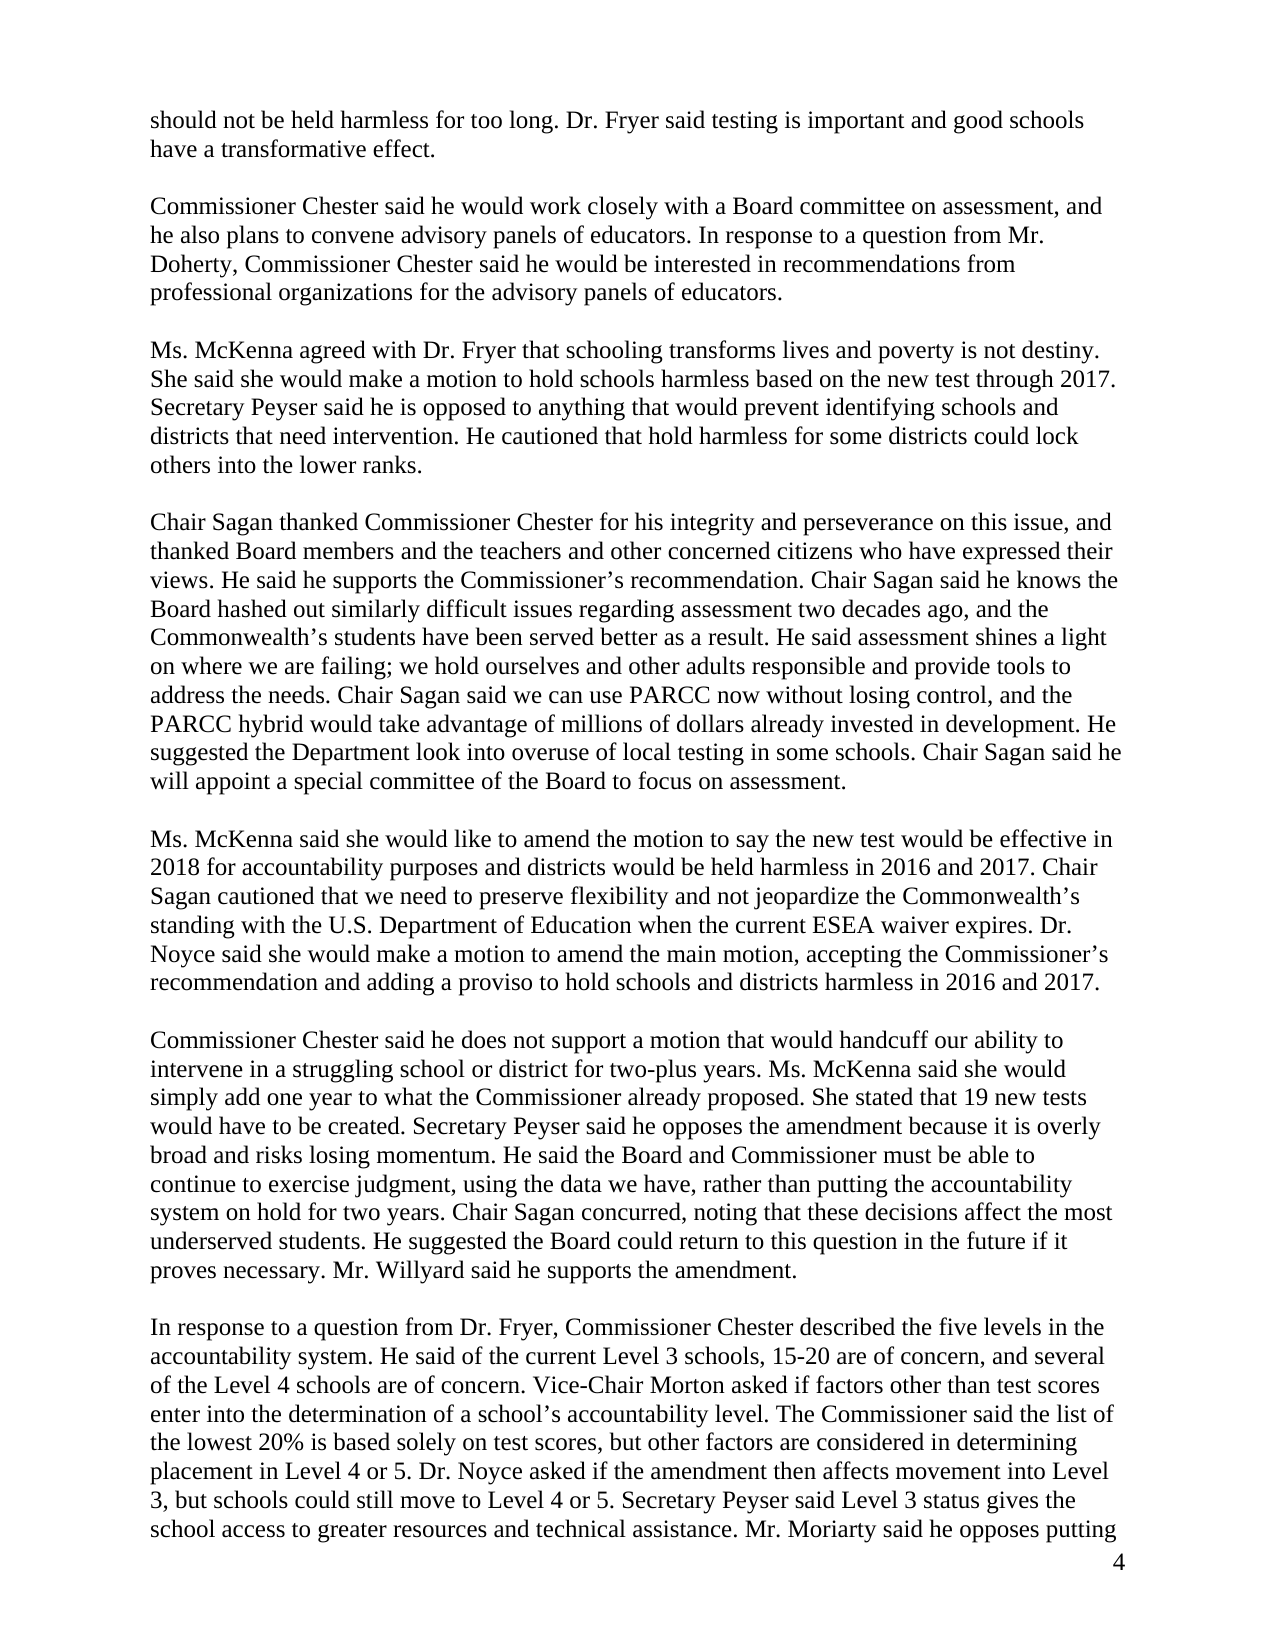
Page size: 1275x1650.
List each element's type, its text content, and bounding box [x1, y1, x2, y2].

text Commissioner Chester said he would work closely with a Board committee on assessment, and he also plans to convene advisory panels of educators. In response to a question from Mr. Doherty, Commissioner Chester said he would be interested in recommendations from professional organizations for the advisory panels of educators. [150, 191, 1125, 306]
text Secretary Peyser said he is opposed to anything that would prevent identifying schools and districts that need intervention. He cautioned that hold harmless for some districts could lock others into the lower ranks. [150, 392, 1125, 479]
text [150, 105, 1125, 162]
text Ms. McKenna agreed with Dr. Fryer that schooling transforms lives and poverty is not destiny. She said she would make a motion to hold schools harmless based on the new test through 2017. [150, 335, 1125, 392]
text Chair Sagan thanked Commissioner Chester for his integrity and perseverance on this issue, and thanked Board members and the teachers and other concerned citizens who have expressed their views. He said he supports the Commissioner’s recommendation. Chair Sagan said he knows the Board hashed out similarly difficult issues regarding assessment two decades ago, and the Commonwealth’s students have been served better as a result. He said assessment shines a light on where we are failing; we hold ourselves and other adults responsible and provide tools to address the needs. Chair Sagan said we can use PARCC now without losing control, and the PARCC hybrid would take advantage of millions of dollars already invested in development. He suggested the Department look into overuse of local testing in some schools. Chair Sagan said he will appoint a special committee of the Board to focus on assessment. [150, 507, 1125, 795]
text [150, 1312, 1125, 1542]
text Commissioner Chester said he does not support a motion that would handcuff our ability to intervene in a struggling school or district for two-plus years. Ms. McKenna said she would simply add one year to what the Commissioner already proposed. She stated that 19 new tests would have to be created. Secretary Peyser said he opposes the amendment because it is overly broad and risks losing momentum. He said the Board and Commissioner must be able to continue to exercise judgment, using the data we have, rather than putting the accountability system on hold for two years. Chair Sagan concurred, noting that these decisions affect the most underserved students. He suggested the Board could return to this question in the future if it proves necessary. Mr. Willyard said he supports the amendment. [150, 1025, 1125, 1284]
text Ms. McKenna said she would like to amend the motion to say the new test would be effective in 2018 for accountability purposes and districts would be held harmless in 2016 and 2017. Chair Sagan cautioned that we need to preserve flexibility and not jeopardize the Commonwealth’s standing with the U.S. Department of Education when the current ESEA waiver expires. Dr. Noyce said she would make a motion to amend the main motion, accepting the Commissioner’s recommendation and adding a proviso to hold schools and districts harmless in 2016 and 2017. [150, 824, 1125, 996]
